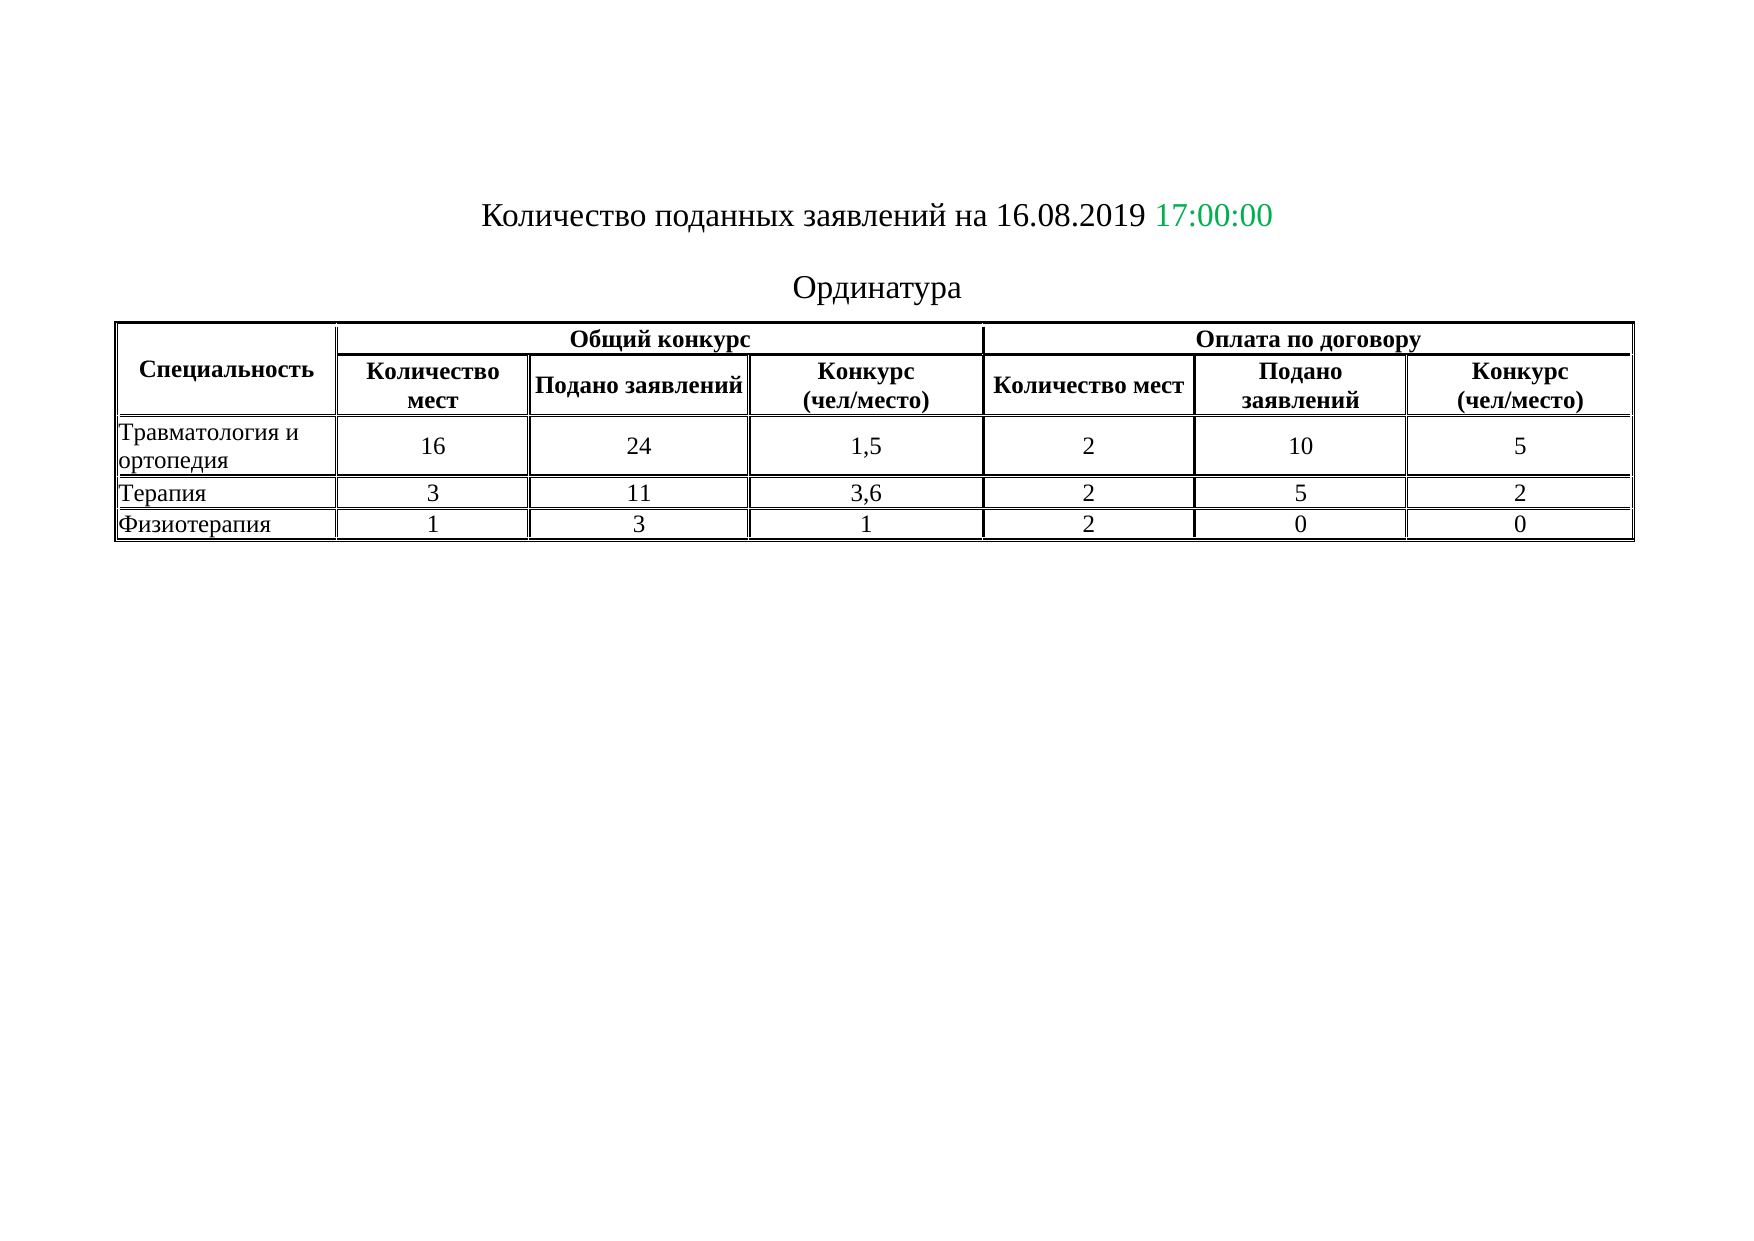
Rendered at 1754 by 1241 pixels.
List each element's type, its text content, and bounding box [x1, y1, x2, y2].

table_cell Физиотерапия [118, 506, 337, 538]
table_cell 11 [531, 478, 747, 506]
table_cell 16 [338, 417, 527, 474]
table_cell Конкурс (чел/место) [751, 356, 982, 414]
table_cell 0 [1194, 510, 1407, 538]
table_cell Количество мест [338, 356, 527, 414]
table_cell Подано заявлений [531, 356, 747, 414]
table_cell 1,5 [751, 417, 982, 474]
table_cell 1 [749, 510, 983, 538]
table_cell 0 [1407, 506, 1632, 538]
table_cell 2 [985, 417, 1193, 474]
table_cell Подано заявлений [1196, 356, 1405, 414]
table_cell Количество мест [985, 356, 1193, 414]
table_cell 2 [985, 478, 1193, 506]
table_cell Травматология и ортопедия [116, 414, 337, 474]
text Ординатура [118, 249, 1636, 305]
table_cell 2 [983, 510, 1194, 538]
table_cell 10 [1196, 417, 1405, 474]
table_cell 1 [337, 506, 529, 538]
table_cell 2 [1408, 474, 1632, 506]
table_header Оплата по договору [983, 324, 1632, 353]
table_cell 3 [338, 478, 527, 506]
table_cell Конкурс (чел/место) [1408, 353, 1633, 414]
table_cell 5 [1407, 414, 1633, 474]
table_cell 3,6 [751, 478, 982, 506]
table_cell 24 [531, 417, 747, 474]
table_cell Терапия [118, 474, 335, 506]
text Количество поданных заявлений на 16.08.2019 17:00:00 [118, 177, 1636, 233]
table_header Общий конкурс [337, 323, 983, 353]
table_cell 5 [1196, 478, 1405, 506]
table_cell 3 [529, 506, 749, 538]
table_header Специальность [118, 324, 337, 414]
